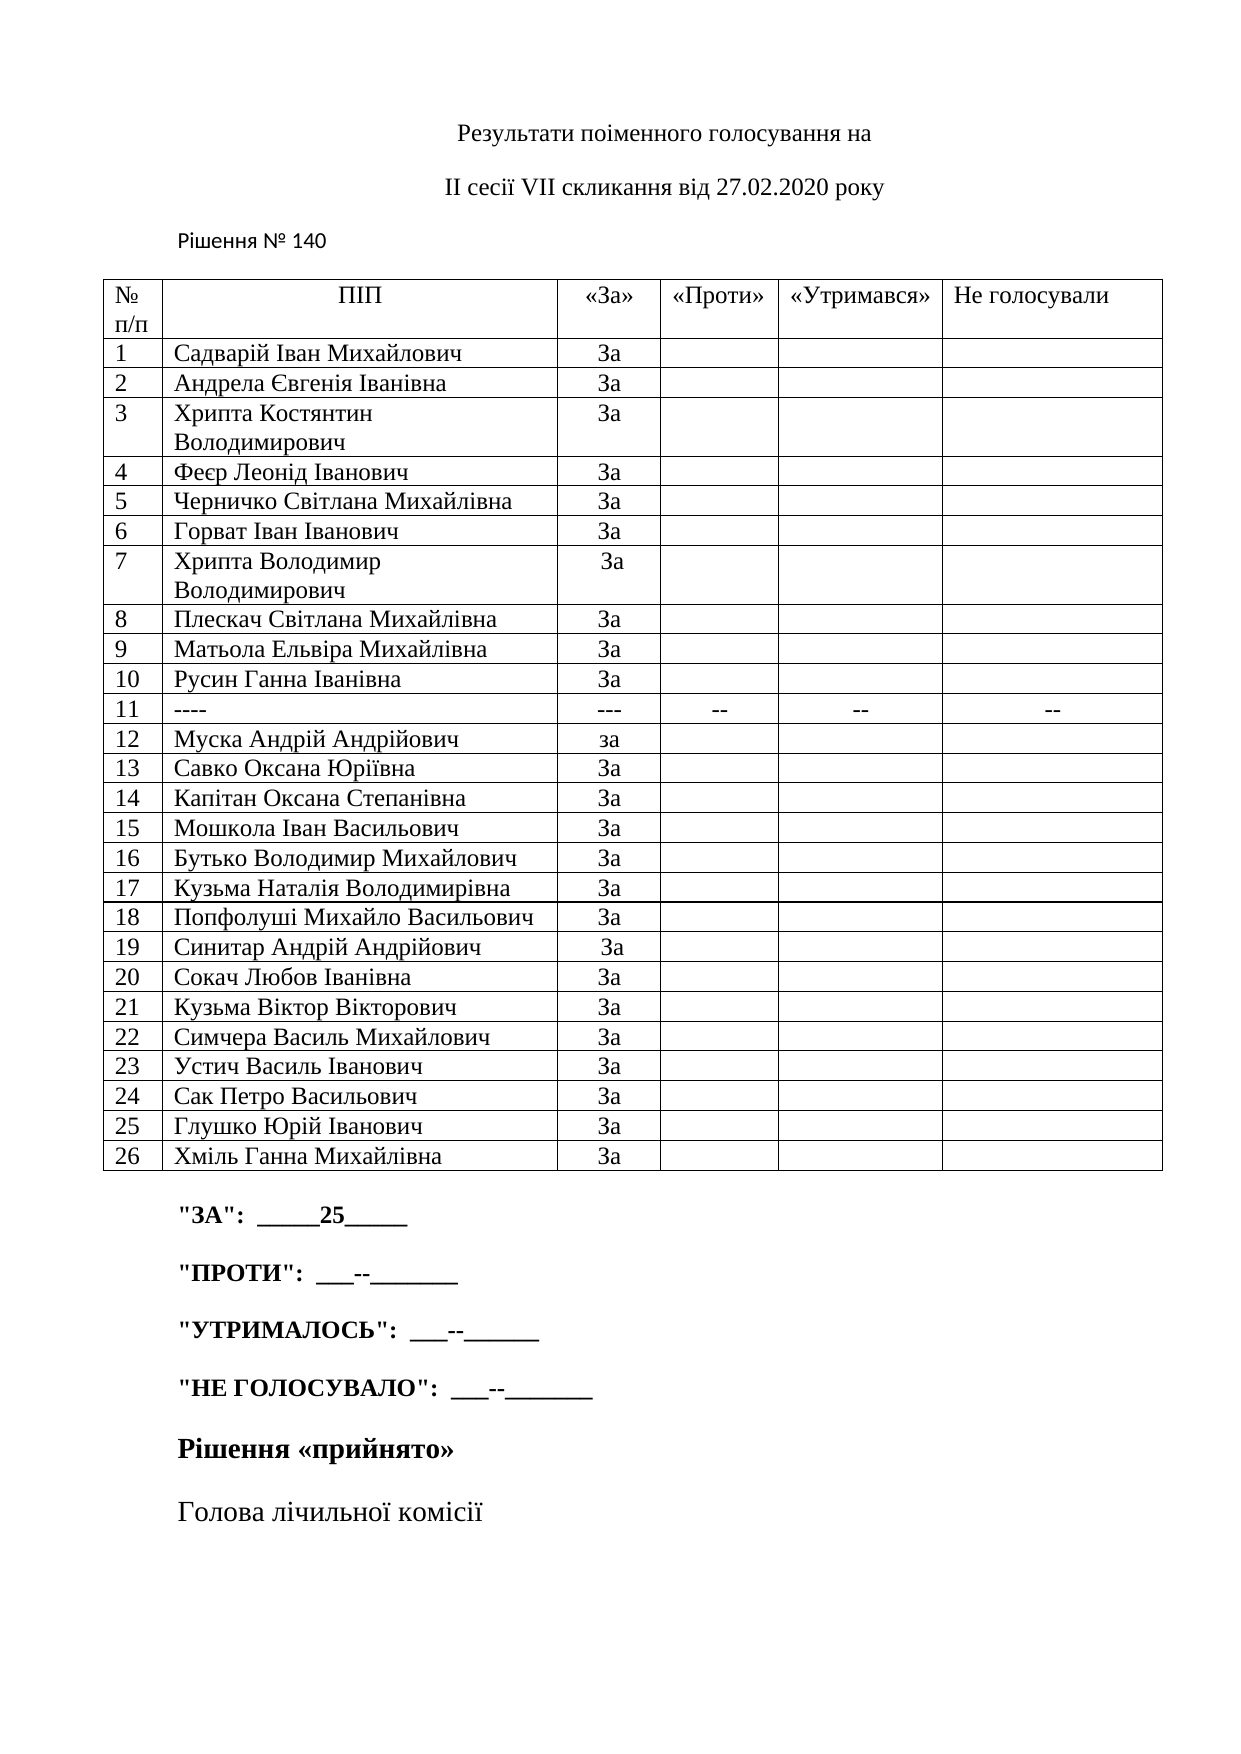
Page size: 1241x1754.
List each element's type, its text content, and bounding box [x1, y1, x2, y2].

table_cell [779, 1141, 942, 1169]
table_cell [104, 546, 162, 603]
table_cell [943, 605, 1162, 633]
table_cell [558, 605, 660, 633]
text "ПРОТИ": ___--_______ [177, 1258, 1152, 1286]
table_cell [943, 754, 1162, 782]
text Результати поіменного голосування на [177, 118, 1152, 147]
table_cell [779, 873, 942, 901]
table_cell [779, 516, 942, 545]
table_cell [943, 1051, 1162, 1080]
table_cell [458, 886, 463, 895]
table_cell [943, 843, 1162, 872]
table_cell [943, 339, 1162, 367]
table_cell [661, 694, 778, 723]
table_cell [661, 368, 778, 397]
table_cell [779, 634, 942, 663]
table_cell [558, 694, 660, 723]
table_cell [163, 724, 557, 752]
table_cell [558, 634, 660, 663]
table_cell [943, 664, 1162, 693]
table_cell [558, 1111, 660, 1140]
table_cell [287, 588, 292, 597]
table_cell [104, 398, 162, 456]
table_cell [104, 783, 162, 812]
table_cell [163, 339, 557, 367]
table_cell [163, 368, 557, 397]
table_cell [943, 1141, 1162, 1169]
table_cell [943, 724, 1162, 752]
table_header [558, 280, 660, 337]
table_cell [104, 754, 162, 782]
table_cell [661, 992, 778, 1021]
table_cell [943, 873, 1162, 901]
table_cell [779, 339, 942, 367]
text "ЗА": _____25_____ [177, 1200, 1152, 1228]
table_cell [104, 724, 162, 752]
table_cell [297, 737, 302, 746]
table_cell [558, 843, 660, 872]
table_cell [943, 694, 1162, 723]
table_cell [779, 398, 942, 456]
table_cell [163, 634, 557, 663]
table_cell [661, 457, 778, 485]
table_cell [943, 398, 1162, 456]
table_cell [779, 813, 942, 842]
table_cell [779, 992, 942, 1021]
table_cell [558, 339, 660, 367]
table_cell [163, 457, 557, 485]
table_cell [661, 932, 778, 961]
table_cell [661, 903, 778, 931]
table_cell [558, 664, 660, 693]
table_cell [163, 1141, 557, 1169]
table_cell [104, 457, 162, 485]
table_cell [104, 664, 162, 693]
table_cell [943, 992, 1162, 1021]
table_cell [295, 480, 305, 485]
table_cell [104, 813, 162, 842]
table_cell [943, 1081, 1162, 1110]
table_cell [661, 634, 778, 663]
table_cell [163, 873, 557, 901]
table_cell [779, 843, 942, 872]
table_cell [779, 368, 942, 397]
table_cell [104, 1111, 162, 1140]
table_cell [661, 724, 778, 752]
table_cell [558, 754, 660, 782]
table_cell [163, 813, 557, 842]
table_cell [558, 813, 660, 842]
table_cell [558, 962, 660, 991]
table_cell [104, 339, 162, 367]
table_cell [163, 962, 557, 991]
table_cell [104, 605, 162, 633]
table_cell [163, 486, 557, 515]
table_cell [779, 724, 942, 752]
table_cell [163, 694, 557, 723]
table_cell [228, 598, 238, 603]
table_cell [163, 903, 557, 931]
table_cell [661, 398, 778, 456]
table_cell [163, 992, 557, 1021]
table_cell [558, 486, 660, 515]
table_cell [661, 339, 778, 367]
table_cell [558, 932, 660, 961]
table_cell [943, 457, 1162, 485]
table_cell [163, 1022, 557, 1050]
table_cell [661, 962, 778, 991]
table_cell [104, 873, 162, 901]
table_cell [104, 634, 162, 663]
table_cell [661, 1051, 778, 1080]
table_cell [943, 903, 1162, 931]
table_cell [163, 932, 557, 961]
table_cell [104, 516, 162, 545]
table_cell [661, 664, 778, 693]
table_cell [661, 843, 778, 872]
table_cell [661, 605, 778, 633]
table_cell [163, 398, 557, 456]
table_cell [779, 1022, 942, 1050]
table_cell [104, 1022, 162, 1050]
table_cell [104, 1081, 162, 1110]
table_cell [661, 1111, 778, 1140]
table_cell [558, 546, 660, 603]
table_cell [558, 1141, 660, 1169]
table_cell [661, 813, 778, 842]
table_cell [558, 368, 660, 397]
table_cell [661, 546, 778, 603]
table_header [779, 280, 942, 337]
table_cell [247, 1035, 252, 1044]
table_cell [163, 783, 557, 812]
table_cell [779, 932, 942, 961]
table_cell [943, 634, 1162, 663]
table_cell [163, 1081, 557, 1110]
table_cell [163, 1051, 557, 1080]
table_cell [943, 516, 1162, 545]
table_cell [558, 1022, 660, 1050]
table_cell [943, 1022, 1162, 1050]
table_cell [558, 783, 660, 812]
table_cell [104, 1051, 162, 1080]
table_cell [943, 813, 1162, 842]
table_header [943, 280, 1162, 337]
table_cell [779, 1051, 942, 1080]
text "НЕ ГОЛОСУВАЛО": ___--_______ [177, 1373, 1152, 1402]
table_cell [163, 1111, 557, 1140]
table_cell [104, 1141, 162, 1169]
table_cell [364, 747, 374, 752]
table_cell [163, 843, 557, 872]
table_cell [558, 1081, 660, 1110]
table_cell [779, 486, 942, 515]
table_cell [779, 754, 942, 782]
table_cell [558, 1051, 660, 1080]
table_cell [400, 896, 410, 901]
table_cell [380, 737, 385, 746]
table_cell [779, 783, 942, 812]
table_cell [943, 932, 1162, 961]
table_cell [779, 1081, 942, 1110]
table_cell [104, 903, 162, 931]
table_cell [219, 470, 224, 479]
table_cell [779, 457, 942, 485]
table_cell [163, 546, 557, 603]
text Рішення № 140 [177, 226, 1152, 254]
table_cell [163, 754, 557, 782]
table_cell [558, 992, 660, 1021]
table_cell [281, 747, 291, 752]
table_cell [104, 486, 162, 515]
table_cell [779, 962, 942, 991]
text Голова лічильної комісії [177, 1494, 1152, 1528]
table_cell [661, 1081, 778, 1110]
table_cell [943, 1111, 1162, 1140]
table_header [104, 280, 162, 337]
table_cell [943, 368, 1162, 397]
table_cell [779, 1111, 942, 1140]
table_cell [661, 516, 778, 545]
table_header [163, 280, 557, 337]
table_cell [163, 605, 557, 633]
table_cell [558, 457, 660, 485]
text ІІ сесії VІІ скликання від 27.02.2020 року [177, 172, 1152, 201]
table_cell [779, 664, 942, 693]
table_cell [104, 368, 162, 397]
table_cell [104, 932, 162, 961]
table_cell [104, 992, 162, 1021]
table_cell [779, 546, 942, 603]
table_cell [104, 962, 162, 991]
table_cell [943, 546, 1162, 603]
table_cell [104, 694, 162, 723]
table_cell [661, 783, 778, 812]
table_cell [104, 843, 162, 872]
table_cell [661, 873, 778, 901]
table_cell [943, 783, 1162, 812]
text "УТРИМАЛОСЬ": ___--______ [177, 1316, 1152, 1344]
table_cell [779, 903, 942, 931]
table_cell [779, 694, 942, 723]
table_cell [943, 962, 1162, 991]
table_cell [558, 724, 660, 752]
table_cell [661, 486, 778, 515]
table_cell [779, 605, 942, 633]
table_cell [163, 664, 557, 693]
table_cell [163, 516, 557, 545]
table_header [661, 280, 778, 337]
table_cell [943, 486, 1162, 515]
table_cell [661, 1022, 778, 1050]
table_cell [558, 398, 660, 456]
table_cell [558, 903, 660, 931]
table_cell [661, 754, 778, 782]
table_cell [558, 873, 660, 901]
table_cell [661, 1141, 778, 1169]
text Рішення «прийнято» [177, 1431, 1152, 1465]
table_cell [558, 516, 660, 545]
